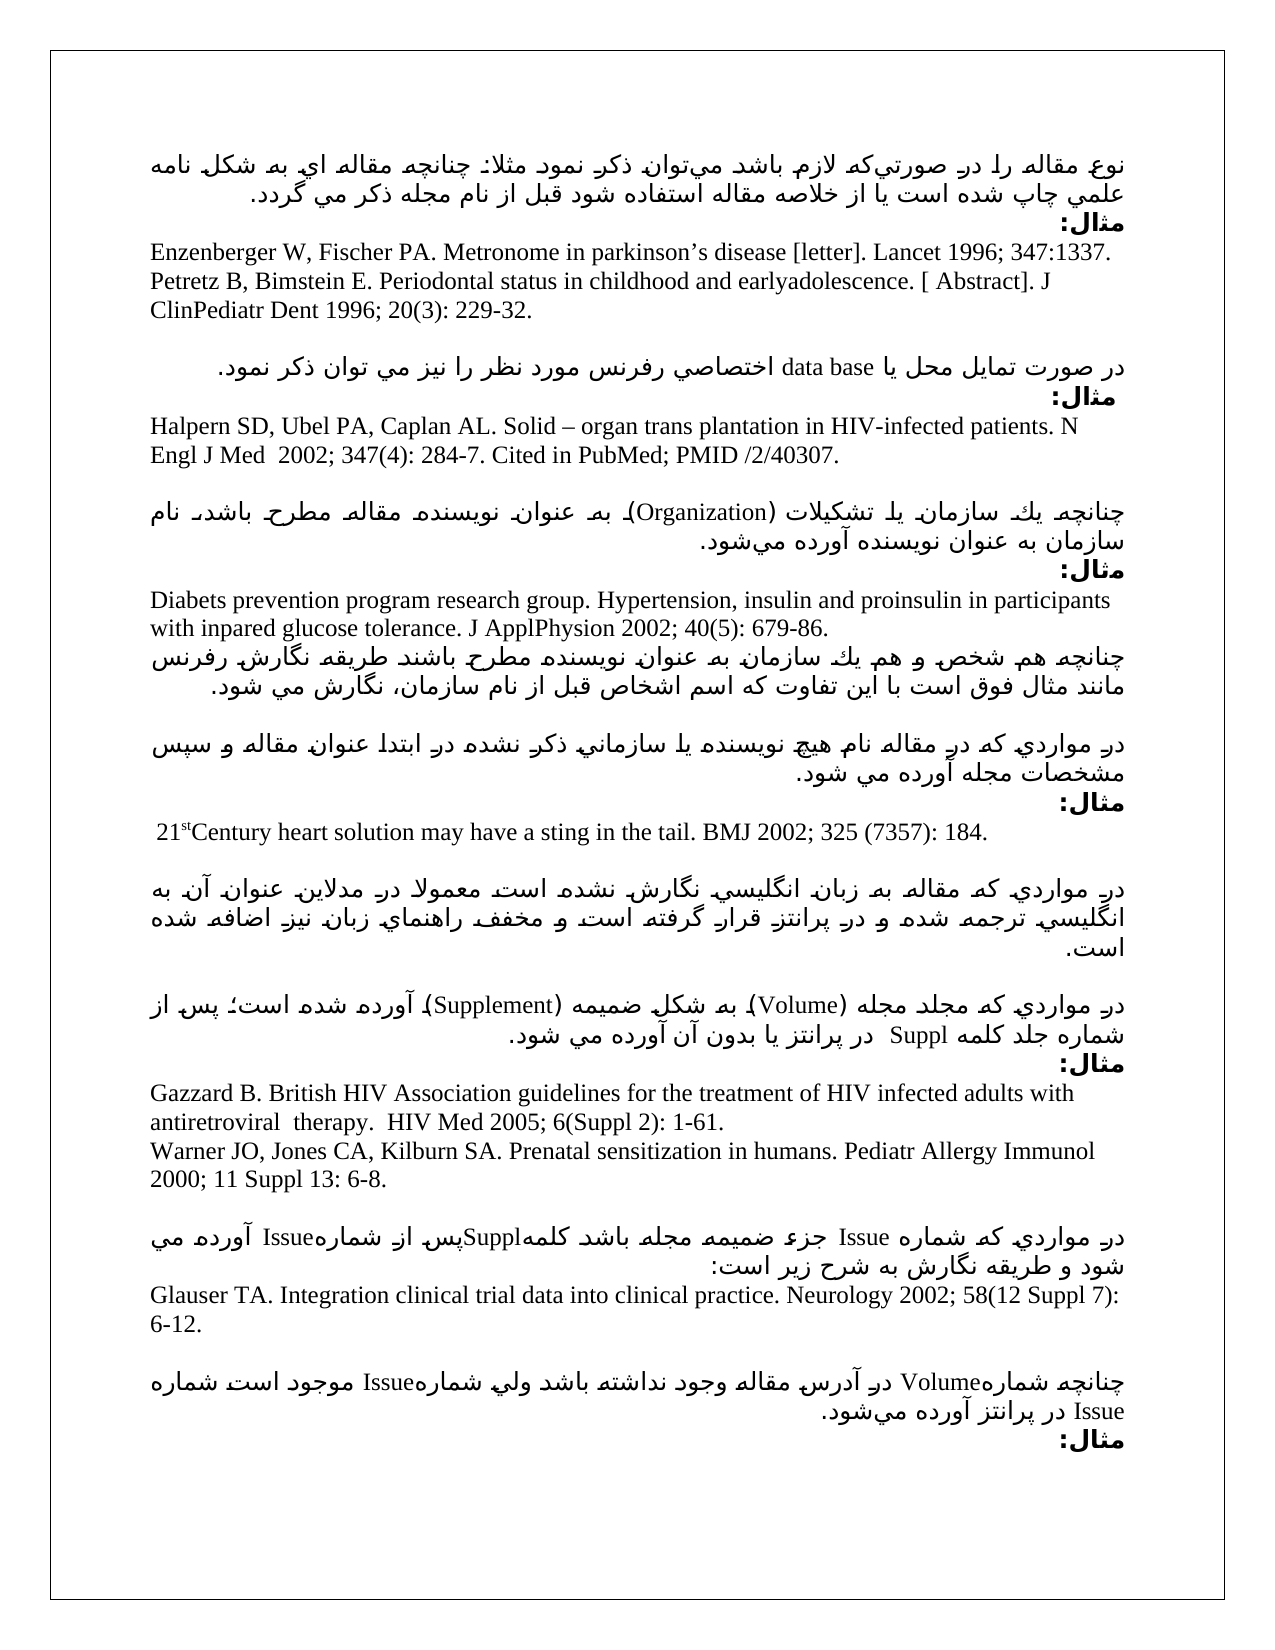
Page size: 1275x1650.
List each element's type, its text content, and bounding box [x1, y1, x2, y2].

text ﻣﺜال: [150, 208, 1125, 237]
text Warner JO, Jones CA, Kilburn SA. Prenatal sensitization in humans. Pediatr Allergy Immunol 2000; 11 Suppl 13: 6-8. [150, 1136, 1125, 1193]
text Halpern SD, Ubel PA, Caplan AL. Solid – organ trans plantation in HIV-infected patients. N Engl J Med 2002; 347(4): 284-7. Cited in PubMed; PMID /2/40307. [150, 411, 1125, 468]
text مثال: [150, 1425, 1125, 1454]
text ﺩﺭ ﻣﻮﺍﺭﺩﻱ ﻛﻪ ﺷﻤﺎﺭﻩ Issue ﺟﺰء ﺿﻤﻴﻤﻪ ﻣﺠﻠﻪ ﺑﺎﺷﺪ ﻛﻠﻤﻪSupplﭘﺲ ﺍﺯ ﺷﻤﺎﺭﻩIssue ﺁﻭﺭﺩﻩ ﻣﻲ ﺷﻮﺩ ﻭ ﻃﺮﻳﻘﻪ ﻧﮕﺎﺭﺵ ﺑﻪ ﺷﺮﺡ ﺯﻳﺮ ﺍﺳﺖ: [150, 1222, 1125, 1281]
text ﻣﺜال: [150, 382, 1125, 411]
text ﻧﻮﻉ ﻣﻘﺎﻟﻪ ﺭﺍ ﺩﺭ ﺻﻮﺭﺗﻲﻛﻪ ﻻﺯﻡ ﺑﺎﺷﺪ ﻣﻲﺗﻮﺍﻥ ﺫﻛﺮ ﻧﻤﻮﺩ مثلا: ﭼﻨﺎﻧﭽﻪ ﻣﻘﺎﻟﻪ ﺍﻱ ﺑﻪ ﺷﻜﻞ ﻧﺎﻣﻪ ﻋﻠﻤﻲ ﭼﺎپ ﺷﺪﻩ ﺍﺳﺖ ﻳﺎ ﺍﺯ ﺧﻼﺻﻪ ﻣﻘﺎﻟﻪ ﺍﺳﺘﻔﺎﺩﻩ ﺷﻮﺩ ﻗﺒﻞ ﺍﺯ ﻧﺎﻡ ﻣﺠﻠﻪ ﺫﻛﺮ ﻣﻲ ﮔﺮﺩﺩ. [150, 150, 1125, 208]
text مثال: [150, 1049, 1125, 1078]
text ﺩﺭ ﻣﻮﺍﺭﺩﻱ ﻛﻪ ﺩﺭ ﻣﻘﺎﻟﻪ ﻧﺎﻡ ﻫﻴﭻ ﻧﻮﻳﺴﻨﺪﻩ ﻳﺎ ﺳﺎﺯﻣﺎﻧﻲ ﺫﻛﺮ ﻧﺸﺪﻩ ﺩﺭ ﺍﺑﺘﺪﺍ ﻋﻨﻮﺍﻥ ﻣﻘﺎﻟﻪ ﻭ ﺳﭙﺲ ﻣﺸﺨﺼﺎﺕ ﻣﺠﻠﻪ ﺁﻭﺭﺩﻩ ﻣﻲ ﺷﻮﺩ. [150, 729, 1125, 788]
text ﺩﺭ ﻣﻮﺍﺭﺩﻱ ﻛﻪ ﻣﻘﺎﻟﻪ ﺑﻪ ﺯﺑﺎﻥ ﺍﻧﮕﻠﻴﺴﻲ ﻧﮕﺎﺭﺵ ﻧﺸﺪﻩ ﺍﺳﺖ ﻣﻌﻤﻮﻻ ﺩﺭ ﻣﺪﻻﻳﻦ ﻋﻨﻮﺍﻥ ﺁﻥ ﺑﻪ ﺍﻧﮕﻠﻴﺴﻲ ﺗﺮﺟﻤﻪ ﺷﺪﻩ ﻭ ﺩﺭ ﭘﺮﺍﻧﺘﺰ ﻗﺮﺍﺭ ﮔﺮﻓﺘﻪ ﺍﺳﺖ ﻭ ﻣﺨﻔﻒ ﺭﺍﻫﻨﻤﺎﻱ ﺯﺑﺎﻥ ﻧﻴﺰ ﺍﺿﺎﻓﻪ ﺷﺪﻩ ﺍﺳﺖ. [150, 874, 1125, 962]
text ﺩﺭ ﻣﻮﺍﺭﺩﻱ ﻛﻪ ﻣﺠﻠﺪ ﻣﺠﻠﻪ (Volume) ﺑﻪ ﺷﻜﻞ ﺿﻤﻴﻤﻪ (Supplement) ﺁﻭﺭﺩﻩ ﺷﺪﻩ ﺍﺳﺖ؛ ﭘﺲ ﺍﺯ ﺷﻤﺎﺭﻩ ﺟﻠﺪ ﻛﻠﻤﻪ Suppl ﺩﺭ ﭘﺮﺍﻧﺘﺰ ﻳﺎ ﺑﺪﻭﻥ ﺁﻥ ﺁﻭﺭﺩﻩ ﻣﻲ ﺷﻮﺩ. [150, 991, 1125, 1049]
text Glauser TA. Integration clinical trial data into clinical practice. Neurology 2002; 58(12 Suppl 7): 6-12. [150, 1281, 1125, 1338]
text ﭼﻨﺎﻧﭽﻪ ﺷﻤﺎﺭﻩVolume ﺩﺭ ﺁﺩﺭﺱ ﻣﻘﺎﻟﻪ ﻭﺟﻮﺩ ﻧﺪﺍﺷﺘﻪ ﺑﺎﺷﺪ ﻭﻟﻲ ﺷﻤﺎﺭﻩIssue ﻣﻮﺟﻮﺩ ﺍﺳﺖ ﺷﻤﺎﺭﻩIssue ﺩﺭ ﭘﺮﺍﻧﺘﺰ ﺁﻭﺭﺩﻩ ﻣﻲﺷﻮﺩ. [150, 1367, 1125, 1425]
text مثال: [150, 788, 1125, 817]
text Enzenberger W, Fischer PA. Metronome in parkinson’s disease [letter]. Lancet 1996; 347:1337. [150, 237, 1125, 266]
text ﭼﻨﺎﻧﭽﻪ ﻫﻢ ﺷﺨﺺ ﻭ ﻫﻢ ﻳﻚ ﺳﺎﺯﻣﺎﻥ ﺑﻪ ﻋﻨﻮﺍﻥ ﻧﻮﻳﺴﻨﺪﻩ ﻣﻄﺮﺡ ﺑﺎﺷﻨﺪ ﻃﺮﻳﻘﻪ ﻧﮕﺎﺭﺵ ﺭﻓﺮﻧﺲ ﻣﺎﻧﻨﺪ ﻣﺜﺎﻝ ﻓﻮﻕ ﺍﺳﺖ ﺑﺎ ﺍﻳﻦ ﺗﻔﺎﻭﺕ ﻛﻪ ﺍﺳﻢ ﺍﺷﺨﺎﺹ ﻗﺒﻞ ﺍﺯ ﻧﺎﻡ ﺳﺎﺯﻣﺎﻥ، ﻧﮕﺎﺭﺵ ﻣﻲ ﺷﻮﺩ. [150, 642, 1125, 701]
text ﻣثال: [150, 556, 1125, 585]
text ﭼﻨﺎﻧﭽﻪ ﻳﻚ ﺳﺎﺯﻣﺎﻥ ﻳﺎ ﺗﺸﻜﻴﻼﺕ (Organization) ﺑﻪ ﻋﻨﻮﺍﻥ ﻧﻮﻳﺴﻨﺪﻩ ﻣﻘﺎﻟﻪ ﻣﻄﺮﺡ ﺑﺎﺷﺪ، ﻧﺎﻡ ﺳﺎﺯﻣﺎﻥ ﺑﻪ ﻋﻨﻮﺍﻥ ﻧﻮﻳﺴﻨﺪﻩ ﺁﻭﺭﺩﻩ ﻣﻲ‌ﺷﻮﺩ. [150, 497, 1125, 556]
text Gazzard B. British HIV Association guidelines for the treatment of HIV infected adults with antiretroviral therapy. HIV Med 2005; 6(Suppl 2): 1-61. [150, 1078, 1125, 1136]
text 21stCentury heart solution may have a sting in the tail. BMJ 2002; 325 (7357): 184. [150, 817, 1125, 846]
text Petretz B, Bimstein E. Periodontal status in childhood and earlyadolescence. [ Abstract]. J ClinPediatr Dent 1996; 20(3): 229-32. [150, 266, 1125, 324]
text Diabets prevention program research group. Hypertension, insulin and proinsulin in participants with inpared glucose tolerance. J ApplPhysion 2002; 40(5): 679-86. [150, 585, 1125, 642]
text ﺩﺭ ﺻﻮﺭﺕ ﺗﻤﺎﻳﻞ ﻣﺤﻞ ﻳﺎ data base ﺍﺧﺘﺼﺎﺻﻲ ﺭﻓﺮﻧﺲ ﻣﻮﺭﺩ ﻧﻈﺮ ﺭﺍ ﻧﻴﺰ ﻣﻲ ﺗﻮﺍﻥ ﺫﻛﺮ ﻧﻤﻮﺩ. [150, 352, 1125, 382]
